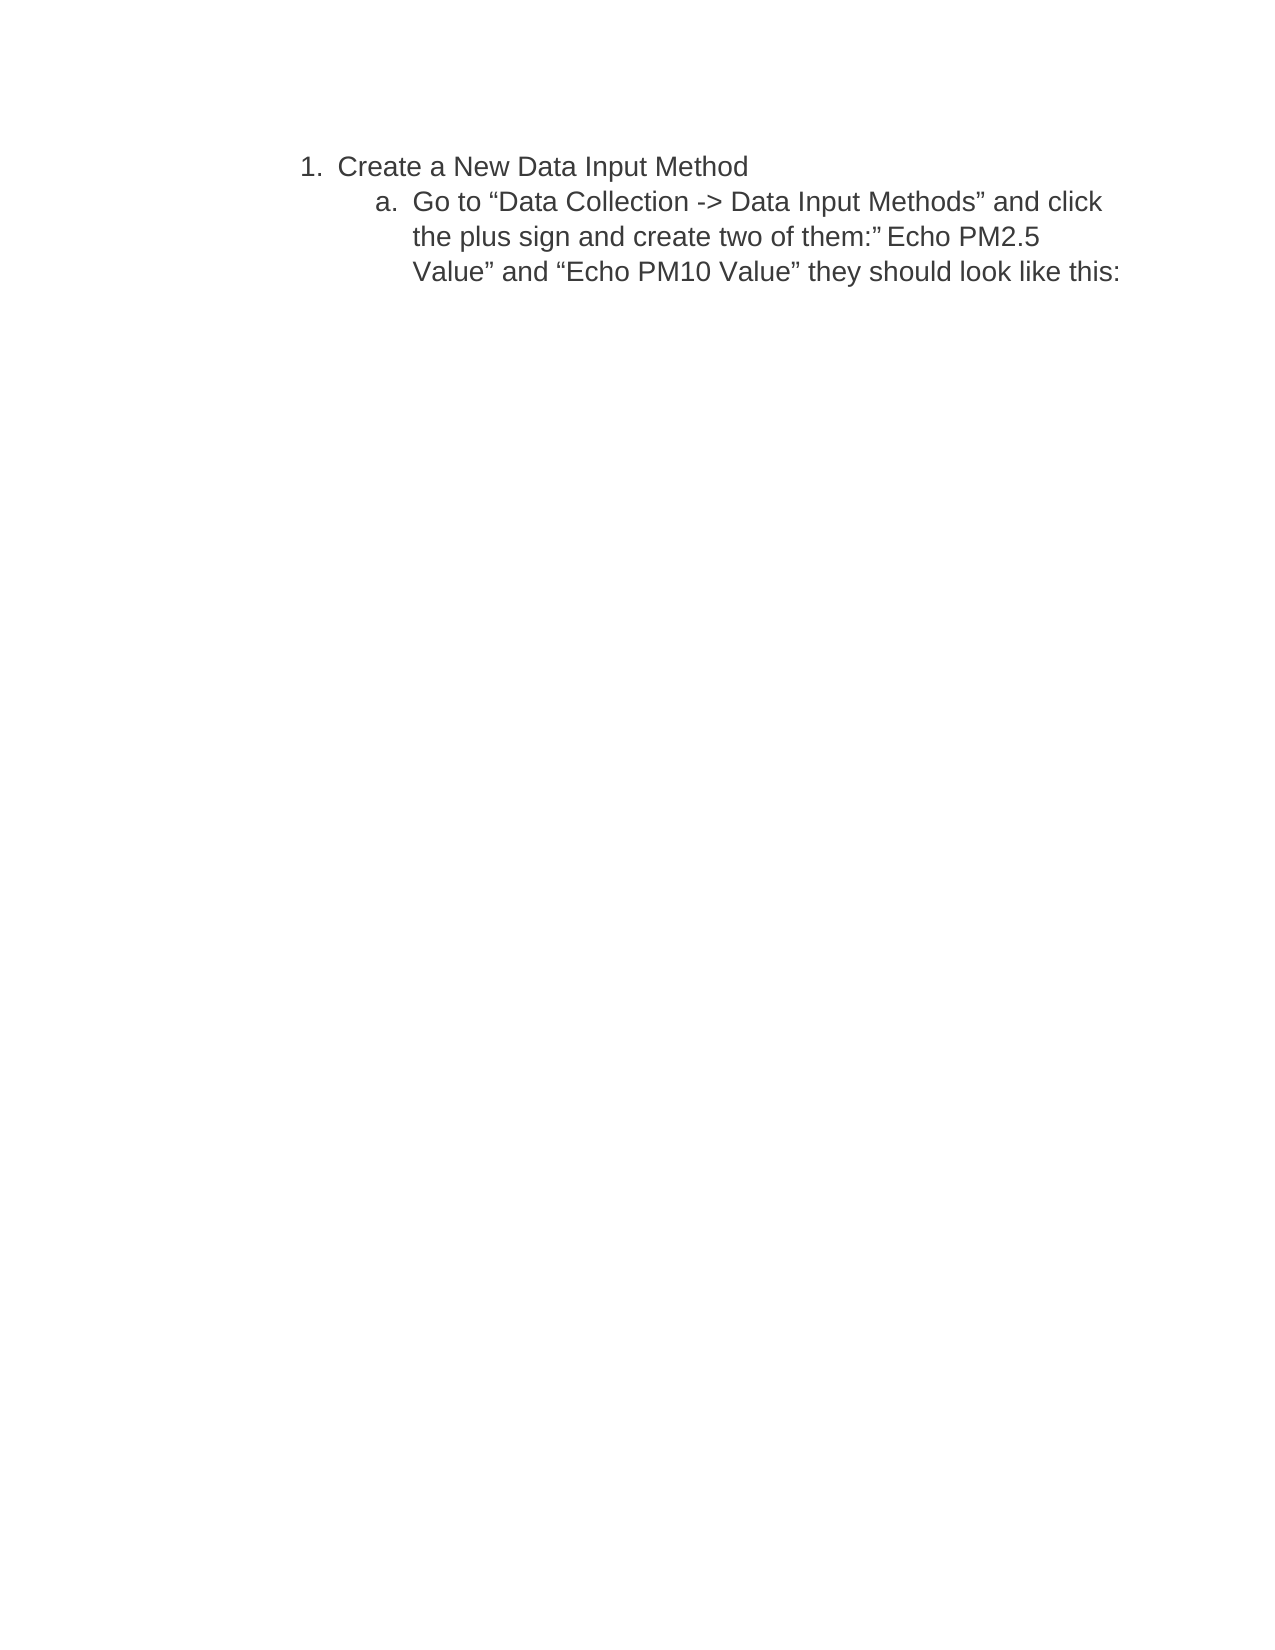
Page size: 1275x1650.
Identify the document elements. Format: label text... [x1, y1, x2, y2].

list Create a New Data Input Method [300, 150, 1125, 182]
list Go to “Data Collection -> Data Input Methods” and click the plus sign and create two of them:” Echo PM2.5 Value” and “Echo PM10 Value” they should look like this: [375, 185, 1125, 287]
